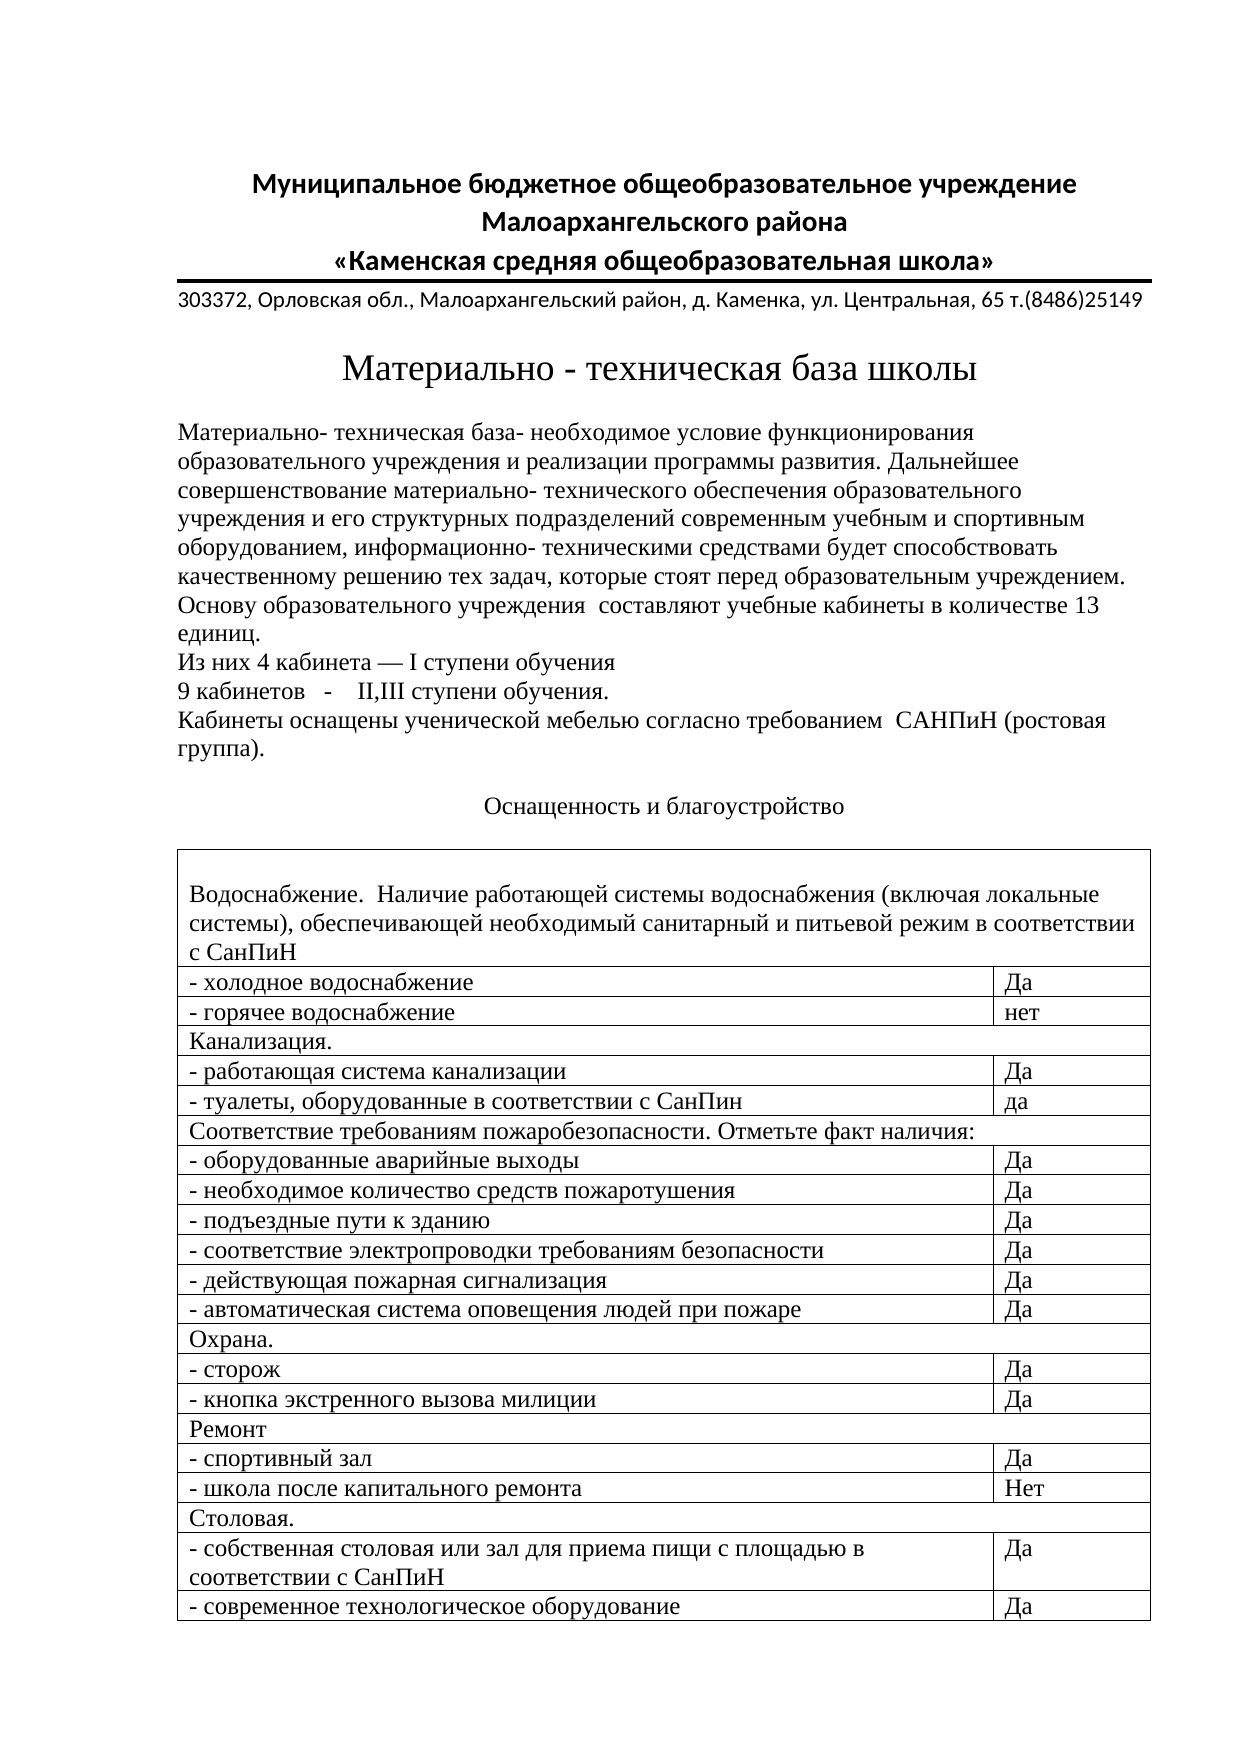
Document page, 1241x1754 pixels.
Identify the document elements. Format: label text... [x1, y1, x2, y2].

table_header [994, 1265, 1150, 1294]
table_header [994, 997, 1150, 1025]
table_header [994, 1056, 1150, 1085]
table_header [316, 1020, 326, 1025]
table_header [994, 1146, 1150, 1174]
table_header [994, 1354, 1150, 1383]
text Муниципальное бюджетное общеобразовательное учреждение [177, 165, 1152, 201]
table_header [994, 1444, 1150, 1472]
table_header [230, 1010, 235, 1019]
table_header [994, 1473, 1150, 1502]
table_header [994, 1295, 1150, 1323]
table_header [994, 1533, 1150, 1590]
text Материально - техническая база школы [177, 345, 1152, 388]
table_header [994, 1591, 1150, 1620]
text 303372, Орловская обл., Малоархангельский район, д. Каменка, ул. Центральная, 65 т.(8486)25149 [177, 286, 1152, 313]
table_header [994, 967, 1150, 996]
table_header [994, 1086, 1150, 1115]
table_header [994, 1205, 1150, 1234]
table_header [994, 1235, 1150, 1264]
text Малоархангельского района [177, 203, 1152, 239]
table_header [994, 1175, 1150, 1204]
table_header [178, 1591, 993, 1620]
text «Каменская средняя общеобразовательная школа» [177, 242, 1152, 279]
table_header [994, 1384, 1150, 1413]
